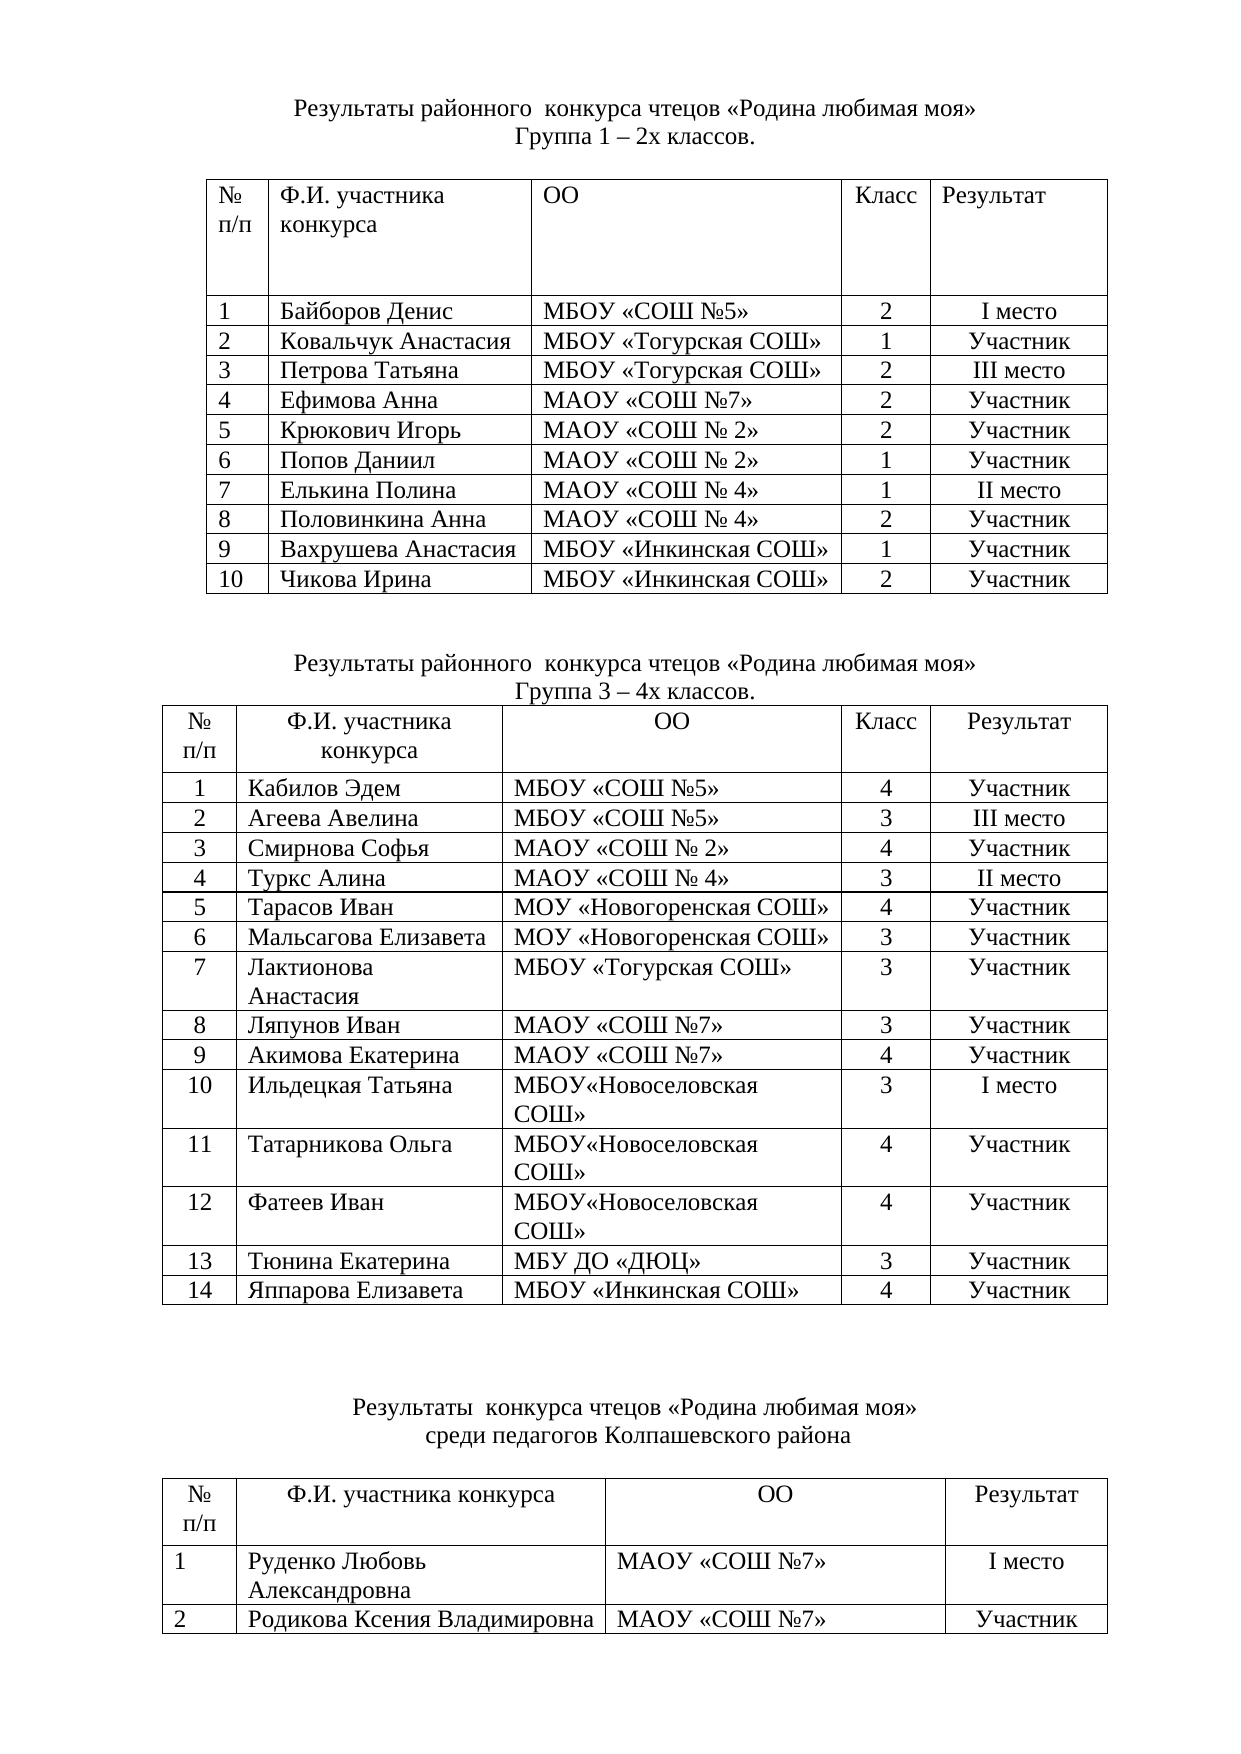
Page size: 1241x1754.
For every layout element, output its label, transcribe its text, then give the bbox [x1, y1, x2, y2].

table_cell Байборов Денис [269, 296, 531, 325]
table_cell Участник [931, 415, 1107, 444]
table_cell Участник [931, 833, 1107, 862]
text Результаты районного конкурса чтецов «Родина любимая моя» [44, 648, 1225, 676]
table_cell МАОУ «СОШ №7» [503, 1011, 841, 1039]
text среди педагогов Колпашевского района [44, 1420, 1225, 1449]
table_cell Участник [931, 445, 1107, 474]
table_cell 1 [842, 475, 930, 503]
table_header ОО [532, 180, 841, 295]
table_cell Участник [946, 1605, 1107, 1633]
table_cell 7 [207, 475, 268, 503]
table_cell 3 [842, 863, 930, 891]
table_cell 4 [842, 773, 930, 802]
table_cell МАОУ «СОШ № 2» [532, 415, 841, 444]
table_cell Туркс Алина [237, 863, 502, 891]
text Группа 1 – 2х классов. [44, 121, 1225, 150]
table_cell МАОУ «СОШ №7» [532, 385, 841, 414]
table_cell МБОУ «Тогурская СОШ» [532, 356, 841, 384]
table_cell МБОУ «Инкинская СОШ» [532, 534, 841, 563]
text Результаты районного конкурса чтецов «Родина любимая моя» [44, 93, 1225, 121]
table_cell 3 [842, 1011, 930, 1039]
table_cell I место [946, 1546, 1107, 1603]
table_cell 1 [842, 326, 930, 354]
table_cell 12 [163, 1187, 236, 1245]
table_cell МОУ «Новогоренская СОШ» [503, 893, 841, 921]
table_cell Участник [931, 326, 1107, 354]
table_cell МБОУ«Новоселовская СОШ» [503, 1129, 841, 1186]
table_cell 11 [163, 1129, 236, 1186]
text Результаты конкурса чтецов «Родина любимая моя» [44, 1392, 1225, 1420]
table_cell Смирнова Софья [237, 833, 502, 862]
table_cell 5 [207, 415, 268, 444]
table_cell 2 [163, 1605, 236, 1633]
table_cell МБОУ «СОШ №5» [503, 773, 841, 802]
table_cell Вахрушева Анастасия [269, 534, 531, 563]
table_cell III место [931, 356, 1107, 384]
table_cell Участник [931, 1011, 1107, 1039]
table_cell МБОУ«Новоселовская СОШ» [503, 1070, 841, 1128]
table_cell МАОУ «СОШ № 4» [503, 863, 841, 891]
table_cell Акимова Екатерина [237, 1040, 502, 1069]
table_cell Участник [931, 1246, 1107, 1274]
table_header Ф.И. участника конкурса [237, 706, 502, 772]
table_cell 6 [207, 445, 268, 474]
table_cell 10 [163, 1070, 236, 1128]
table_header № п/п [207, 180, 268, 295]
table_header Класс [842, 706, 930, 772]
table_cell 4 [842, 833, 930, 862]
table_cell III место [931, 803, 1107, 832]
table_cell Участник [931, 1187, 1107, 1245]
table_cell 1 [842, 534, 930, 563]
table_cell Петрова Татьяна [269, 356, 531, 384]
table_cell Участник [931, 773, 1107, 802]
table_cell 14 [163, 1276, 236, 1304]
table_cell Руденко Любовь Александровна [237, 1546, 605, 1603]
table_cell 3 [207, 356, 268, 384]
table_cell Участник [931, 564, 1107, 593]
table_cell МБОУ«Новоселовская СОШ» [503, 1187, 841, 1245]
table_header ОО [503, 706, 841, 772]
table_cell МАОУ «СОШ № 4» [532, 475, 841, 503]
table_cell МОУ «Новогоренская СОШ» [503, 922, 841, 951]
table_cell 2 [842, 415, 930, 444]
table_cell Лактионова Анастасия [237, 952, 502, 1009]
table_cell МАОУ «СОШ № 4» [532, 505, 841, 533]
table_cell 4 [842, 1276, 930, 1304]
table_cell Участник [931, 505, 1107, 533]
table_cell 2 [842, 385, 930, 414]
table_cell 4 [842, 893, 930, 921]
table_cell Участник [931, 893, 1107, 921]
table_cell 3 [163, 833, 236, 862]
table_header ОО [606, 1479, 945, 1545]
table_cell 4 [842, 1187, 930, 1245]
table_cell II место [931, 475, 1107, 503]
table_cell 7 [163, 952, 236, 1009]
table_header Ф.И. участника конкурса [269, 180, 531, 295]
table_cell 9 [207, 534, 268, 563]
table_cell 2 [842, 356, 930, 384]
table_cell Кабилов Эдем [237, 773, 502, 802]
text Группа 3 – 4х классов. [44, 676, 1225, 705]
table_cell МБОУ «СОШ №5» [503, 803, 841, 832]
table_cell Участник [931, 1276, 1107, 1304]
table_cell Половинкина Анна [269, 505, 531, 533]
table_cell Ковальчук Анастасия [269, 326, 531, 354]
table_cell I место [931, 296, 1107, 325]
table_cell Участник [931, 534, 1107, 563]
table_cell МБУ ДО «ДЮЦ» [503, 1246, 841, 1274]
table_cell 3 [842, 922, 930, 951]
table_cell Фатеев Иван [237, 1187, 502, 1245]
table_cell МБОУ «Тогурская СОШ» [532, 326, 841, 354]
table_cell 10 [207, 564, 268, 593]
table_cell 4 [842, 1129, 930, 1186]
table_cell Мальсагова Елизавета [237, 922, 502, 951]
table_cell 1 [163, 1546, 236, 1603]
table_cell Родикова Ксения Владимировна [237, 1605, 605, 1633]
table_cell МАОУ «СОШ №7» [606, 1546, 945, 1603]
table_header № п/п [163, 706, 236, 772]
table_cell 5 [163, 893, 236, 921]
table_cell 1 [842, 445, 930, 474]
table_cell МБОУ «Тогурская СОШ» [503, 952, 841, 1009]
table_cell МАОУ «СОШ № 2» [532, 445, 841, 474]
table_header № п/п [163, 1479, 236, 1545]
table_cell 2 [842, 296, 930, 325]
table_cell МАОУ «СОШ №7» [503, 1040, 841, 1069]
table_cell II место [931, 863, 1107, 891]
table_header Результат [931, 180, 1107, 295]
table_cell Крюкович Игорь [269, 415, 531, 444]
table_cell 3 [842, 803, 930, 832]
table_cell Ефимова Анна [269, 385, 531, 414]
table_cell Яппарова Елизавета [237, 1276, 502, 1304]
table_cell 13 [163, 1246, 236, 1274]
table_cell Ляпунов Иван [237, 1011, 502, 1039]
table_header Ф.И. участника конкурса [237, 1479, 605, 1545]
table_header Результат [946, 1479, 1107, 1545]
table_cell 8 [207, 505, 268, 533]
table_cell 1 [163, 773, 236, 802]
table_cell 4 [842, 1040, 930, 1069]
table_cell Участник [931, 1129, 1107, 1186]
table_header Класс [842, 180, 930, 295]
table_cell МБОУ «Инкинская СОШ» [503, 1276, 841, 1304]
table_cell Участник [931, 385, 1107, 414]
table_cell Чикова Ирина [269, 564, 531, 593]
table_cell I место [931, 1070, 1107, 1128]
table_cell 9 [163, 1040, 236, 1069]
table_cell Агеева Авелина [237, 803, 502, 832]
table_cell 2 [207, 326, 268, 354]
table_cell Татарникова Ольга [237, 1129, 502, 1186]
table_cell 2 [842, 505, 930, 533]
table_cell 3 [842, 1246, 930, 1274]
table_cell 3 [842, 1070, 930, 1128]
table_cell 8 [163, 1011, 236, 1039]
table_cell Участник [931, 1040, 1107, 1069]
table_cell 4 [163, 863, 236, 891]
table_cell МАОУ «СОШ № 2» [503, 833, 841, 862]
table_cell Тюнина Екатерина [237, 1246, 502, 1274]
table_cell МБОУ «Инкинская СОШ» [532, 564, 841, 593]
table_cell Участник [931, 952, 1107, 1009]
table_cell МБОУ «СОШ №5» [532, 296, 841, 325]
table_cell 2 [163, 803, 236, 832]
table_cell 4 [207, 385, 268, 414]
table_cell МАОУ «СОШ №7» [606, 1605, 945, 1633]
table_header Результат [931, 706, 1107, 772]
table_cell 3 [842, 952, 930, 1009]
table_cell Елькина Полина [269, 475, 531, 503]
table_cell Тарасов Иван [237, 893, 502, 921]
table_cell 6 [163, 922, 236, 951]
table_cell Ильдецкая Татьяна [237, 1070, 502, 1128]
table_cell Попов Даниил [269, 445, 531, 474]
table_cell 2 [842, 564, 930, 593]
table_cell Участник [931, 922, 1107, 951]
table_cell 1 [207, 296, 268, 325]
